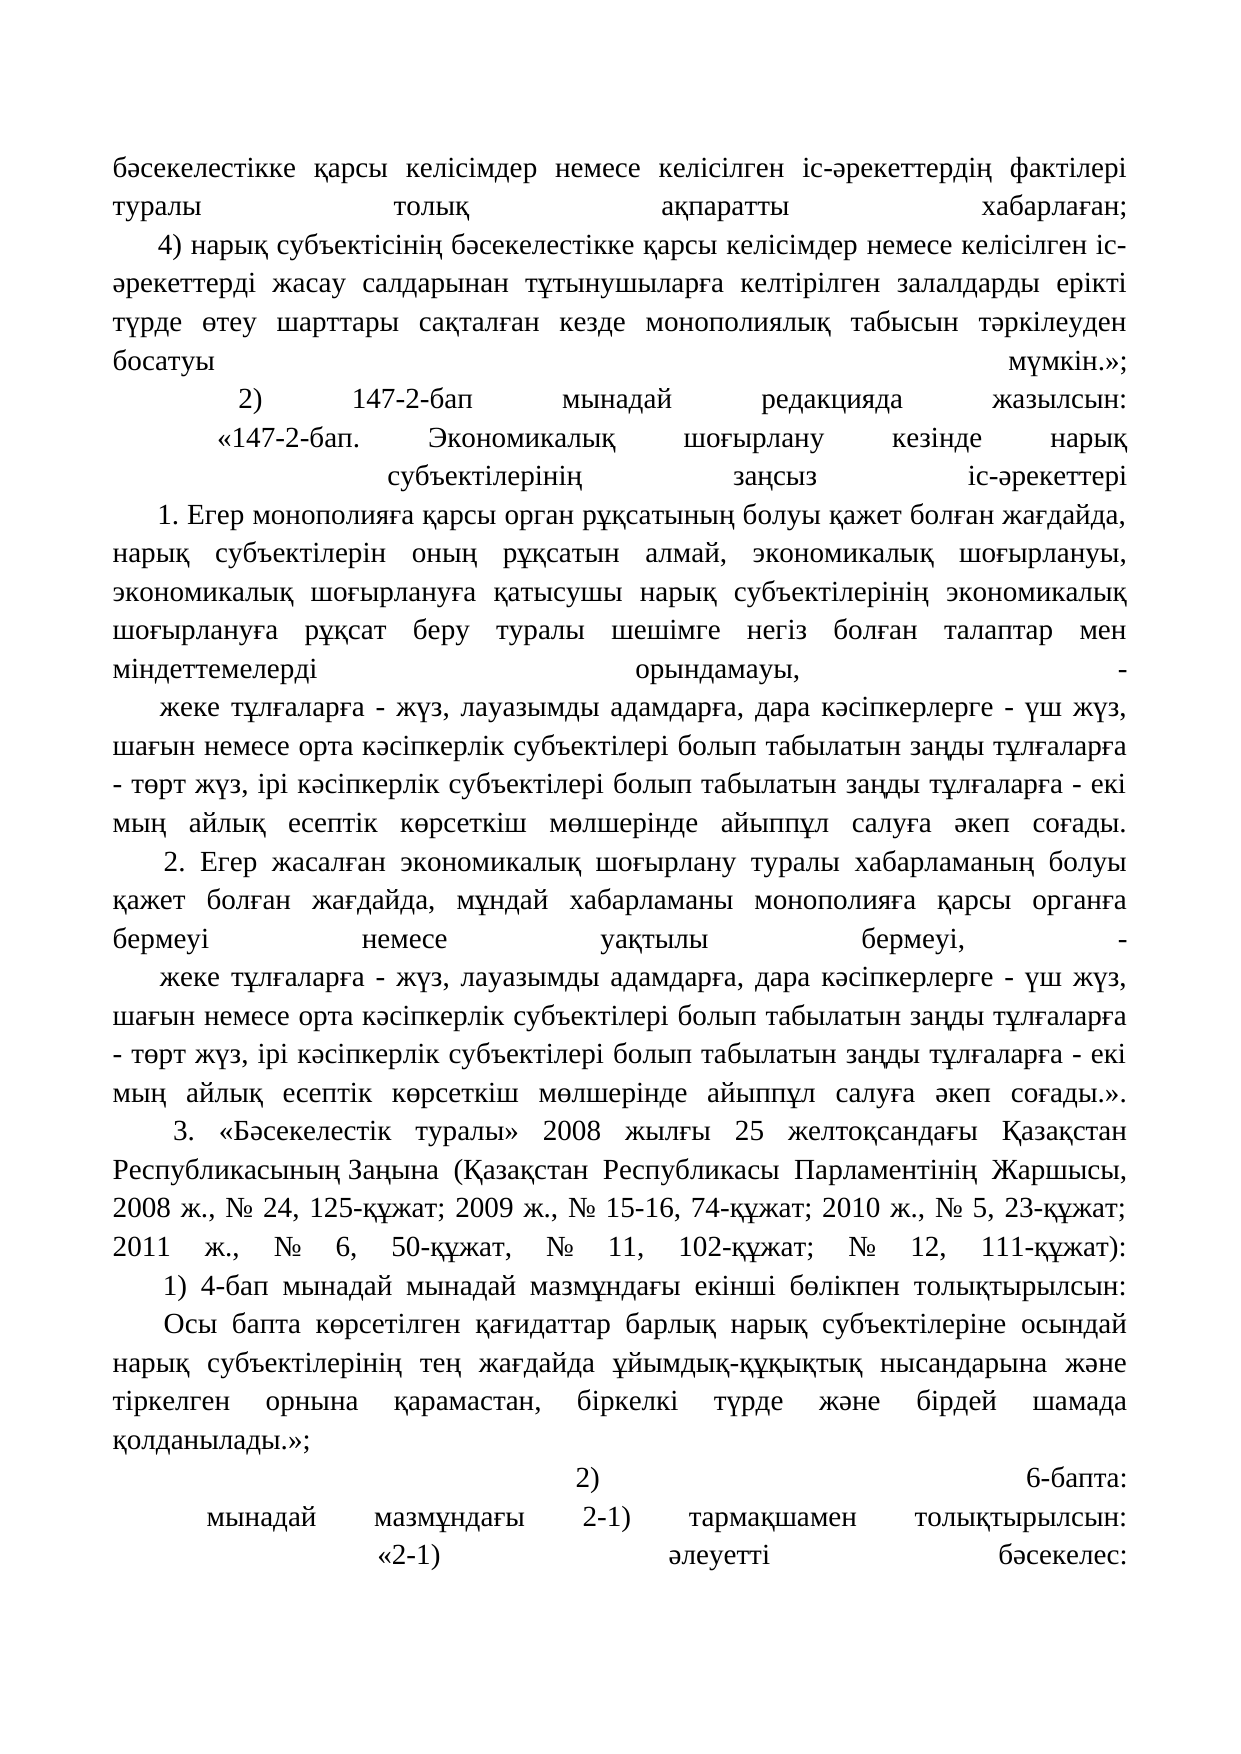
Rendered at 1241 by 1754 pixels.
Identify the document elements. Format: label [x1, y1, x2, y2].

text [112, 150, 1128, 1571]
